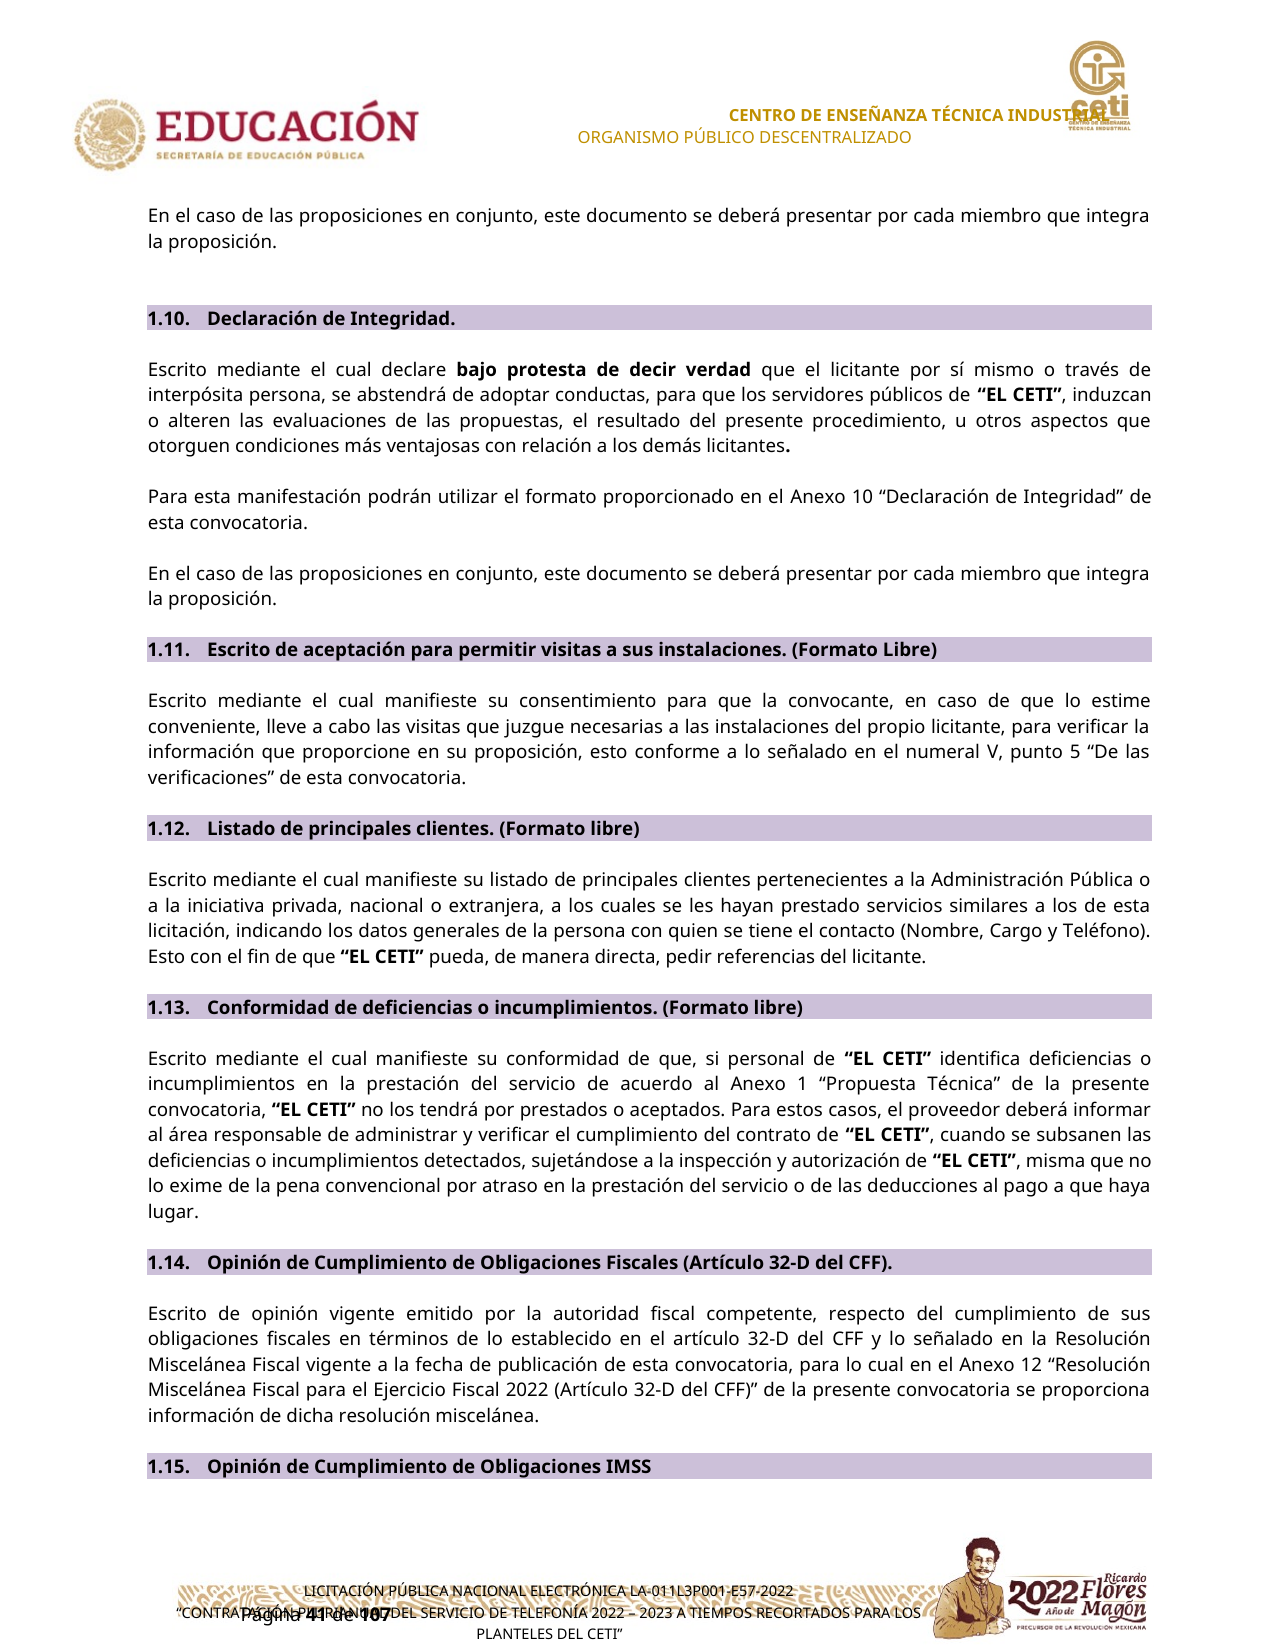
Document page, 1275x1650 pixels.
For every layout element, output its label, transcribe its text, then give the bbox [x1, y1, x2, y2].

list Listado de principales clientes. (Formato libre) [147, 815, 1152, 841]
text En el caso de las proposiciones en conjunto, este documento se deberá presentar por cada miembro que integra la proposición. [148, 560, 1152, 611]
text Escrito mediante el cual manifieste su listado de principales clientes pertenecientes a la Administración Pública o a la iniciativa privada, nacional o extranjera, a los cuales se les hayan prestado servicios similares a los de esta licitación, indicando los datos generales de la persona con quien se tiene el contacto (Nombre, Cargo y Teléfono). Esto con el fin de que “EL CETI” pueda, de manera directa, pedir referencias del licitante. [148, 866, 1152, 968]
text Escrito de opinión vigente emitido por la autoridad fiscal competente, respecto del cumplimiento de sus obligaciones fiscales en términos de lo establecido en el artículo 32-D del CFF y lo señalado en la Resolución Miscelánea Fiscal vigente a la fecha de publicación de esta convocatoria, para lo cual en el Anexo 12 “Resolución Miscelánea Fiscal para el Ejercicio Fiscal 2022 (Artículo 32-D del CFF)” de la presente convocatoria se proporciona información de dicha resolución miscelánea. [148, 1300, 1152, 1428]
list Declaración de Integridad. [147, 305, 1152, 330]
list Opinión de Cumplimiento de Obligaciones Fiscales (Artículo 32-D del CFF). [147, 1249, 1152, 1275]
list Conformidad de deficiencias o incumplimientos. (Formato libre) [147, 994, 1152, 1019]
text Escrito mediante el cual declare bajo protesta de decir verdad que el licitante por sí mismo o través de interpósita persona, se abstendrá de adoptar conductas, para que los servidores públicos de “EL CETI”, induzcan o alteren las evaluaciones de las propuestas, el resultado del presente procedimiento, u otros aspectos que otorguen condiciones más ventajosas con relación a los demás licitantes. [148, 356, 1152, 458]
text En el caso de las proposiciones en conjunto, este documento se deberá presentar por cada miembro que integra la proposición. [148, 203, 1152, 254]
picture [1056, 40, 1145, 150]
text Escrito mediante el cual manifieste su consentimiento para que la convocante, en caso de que lo estime conveniente, lleve a cabo las visitas que juzgue necesarias a las instalaciones del propio licitante, para verificar la información que proporcione en su proposición, esto conforme a lo señalado en el numeral V, punto 5 “De las verificaciones” de esta convocatoria. [148, 688, 1152, 790]
text Escrito mediante el cual manifieste su conformidad de que, si personal de “EL CETI” identifica deficiencias o incumplimientos en la prestación del servicio de acuerdo al Anexo 1 “Propuesta Técnica” de la presente convocatoria, “EL CETI” no los tendrá por prestados o aceptados. Para estos casos, el proveedor deberá informar al área responsable de administrar y verificar el cumplimiento del contrato de “EL CETI”, cuando se subsanen las deficiencias o incumplimientos detectados, sujetándose a la inspección y autorización de “EL CETI”, misma que no lo exime de la pena convencional por atraso en la prestación del servicio o de las deducciones al pago a que haya lugar. [148, 1045, 1152, 1224]
list Opinión de Cumplimiento de Obligaciones IMSS [147, 1453, 1152, 1479]
picture [56, 86, 435, 185]
picture [171, 1531, 1162, 1650]
list Escrito de aceptación para permitir visitas a sus instalaciones. (Formato Libre) [147, 637, 1152, 662]
text Para esta manifestación podrán utilizar el formato proporcionado en el Anexo 10 “Declaración de Integridad” de esta convocatoria. [148, 483, 1152, 534]
